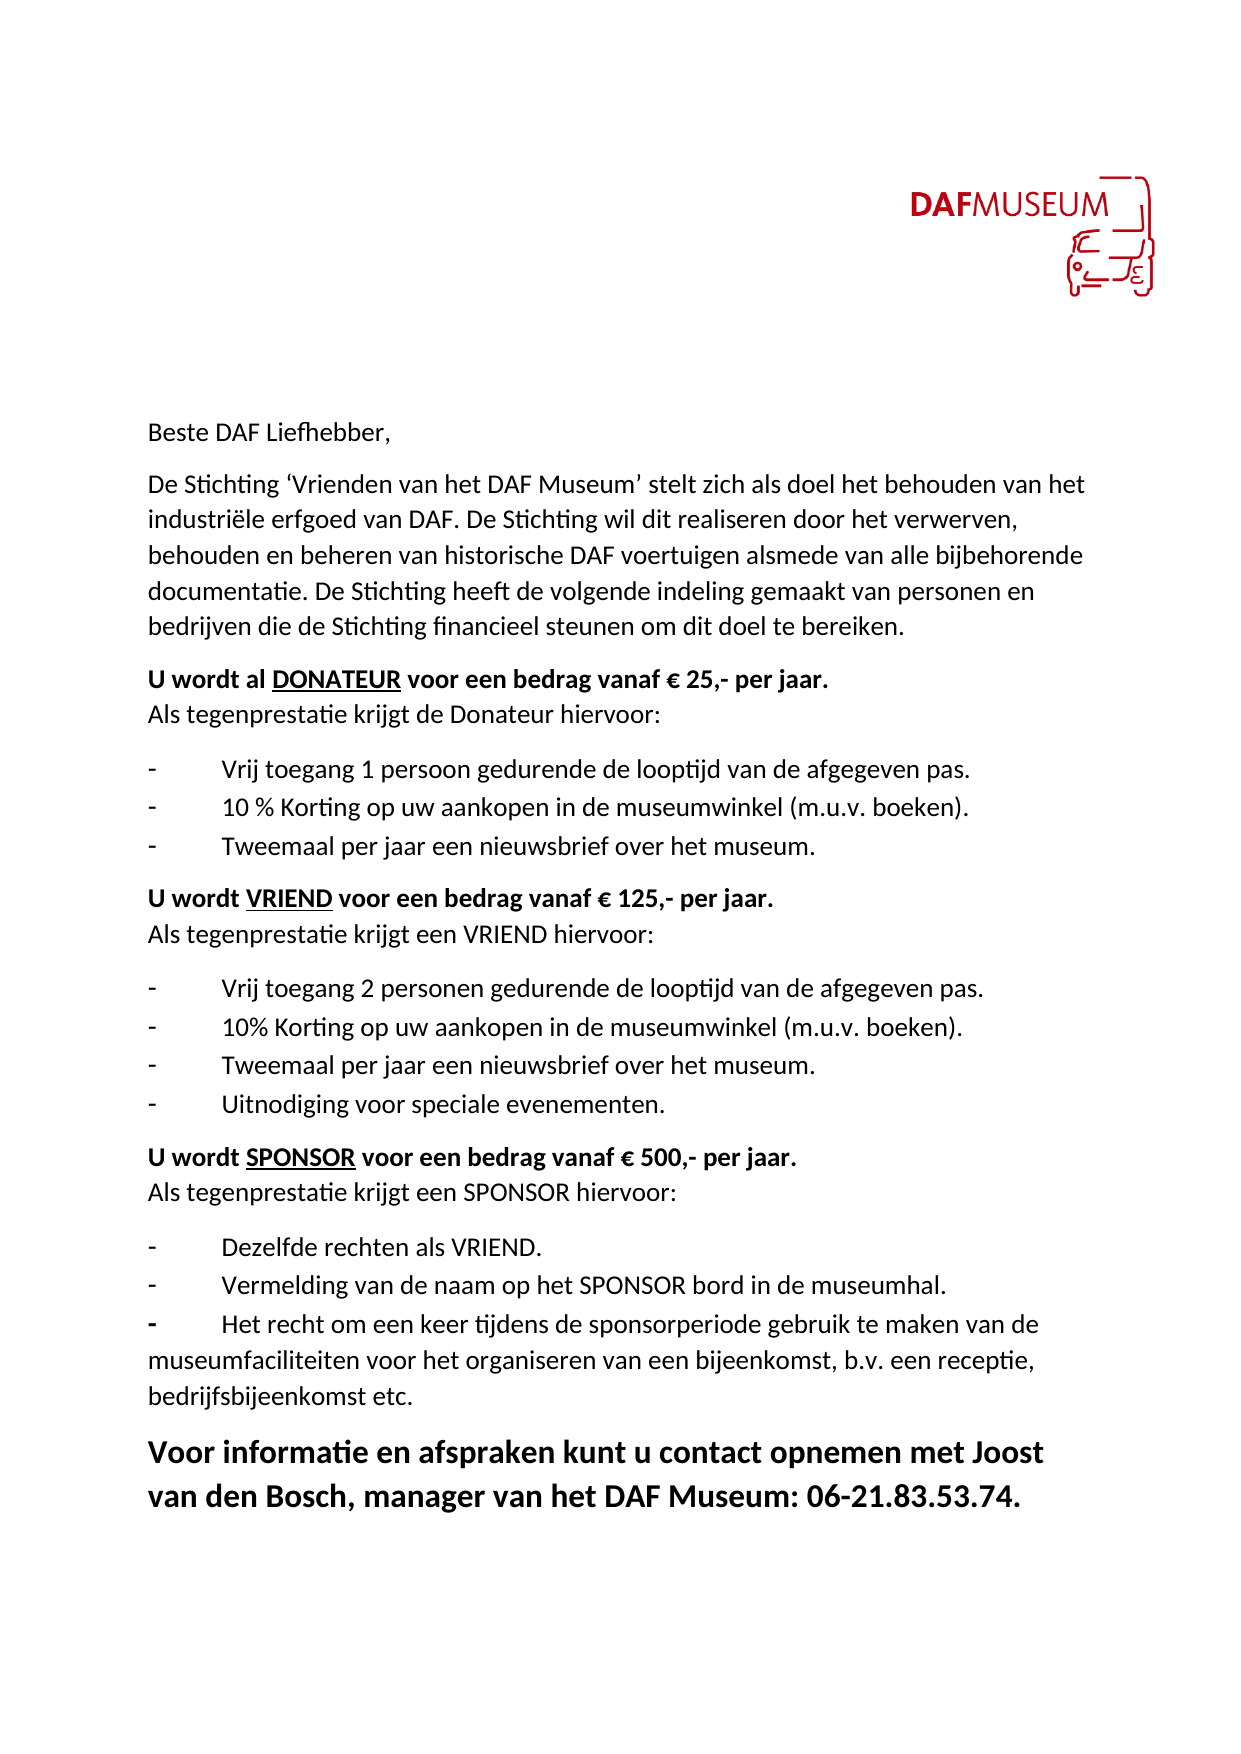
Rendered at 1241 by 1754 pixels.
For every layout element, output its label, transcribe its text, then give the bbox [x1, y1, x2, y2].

list Tweemaal per jaar een nieuwsbrief over het museum. [148, 827, 1093, 862]
text U wordt SPONSOR voor een bedrag vanaf € 500,- per jaar. Als tegenprestatie krijgt een SPONSOR hiervoor: [148, 1140, 1093, 1209]
list Het recht om een keer tijdens de sponsorperiode gebruik te maken van de museumfaciliteiten voor het organiseren van een bijeenkomst, b.v. een receptie, bedrijfsbijeenkomst etc. [148, 1305, 1093, 1412]
list Tweemaal per jaar een nieuwsbrief over het museum. [148, 1046, 1093, 1082]
text U wordt al DONATEUR voor een bedrag vanaf € 25,- per jaar. Als tegenprestatie krijgt de Donateur hiervoor: [148, 662, 1093, 730]
list 10 % Korting op uw aankopen in de museumwinkel (m.u.v. boeken). [148, 788, 1093, 824]
list Vrij toegang 1 persoon gedurende de looptijd van de afgegeven pas. [148, 750, 1093, 785]
text Voor informatie en afspraken kunt u contact opnemen met Joost van den Bosch, manager van het DAF Museum: 06-21.83.53.74. [148, 1431, 1093, 1516]
list Uitnodiging voor speciale evenementen. [148, 1085, 1093, 1121]
list Dezelfde rechten als VRIEND. [148, 1228, 1093, 1263]
text U wordt VRIEND voor een bedrag vanaf € 125,- per jaar. Als tegenprestatie krijgt een VRIEND hiervoor: [148, 882, 1093, 950]
text Beste DAF Liefhebber, [148, 376, 1093, 448]
list Vrij toegang 2 personen gedurende de looptijd van de afgegeven pas. [148, 969, 1093, 1005]
picture [885, 147, 1175, 311]
list Vermelding van de naam op het SPONSOR bord in de museumhal. [148, 1266, 1093, 1302]
text De Stichting ‘Vrienden van het DAF Museum’ stelt zich als doel het behouden van het industriële erfgoed van DAF. De Stichting wil dit realiseren door het verwerven, behouden en beheren van historische DAF voertuigen alsmede van alle bijbehorende documentatie. De Stichting heeft de volgende indeling gemaakt van personen en bedrijven die de Stichting financieel steunen om dit doel te bereiken. [148, 467, 1093, 642]
list 10% Korting op uw aankopen in de museumwinkel (m.u.v. boeken). [148, 1008, 1093, 1044]
